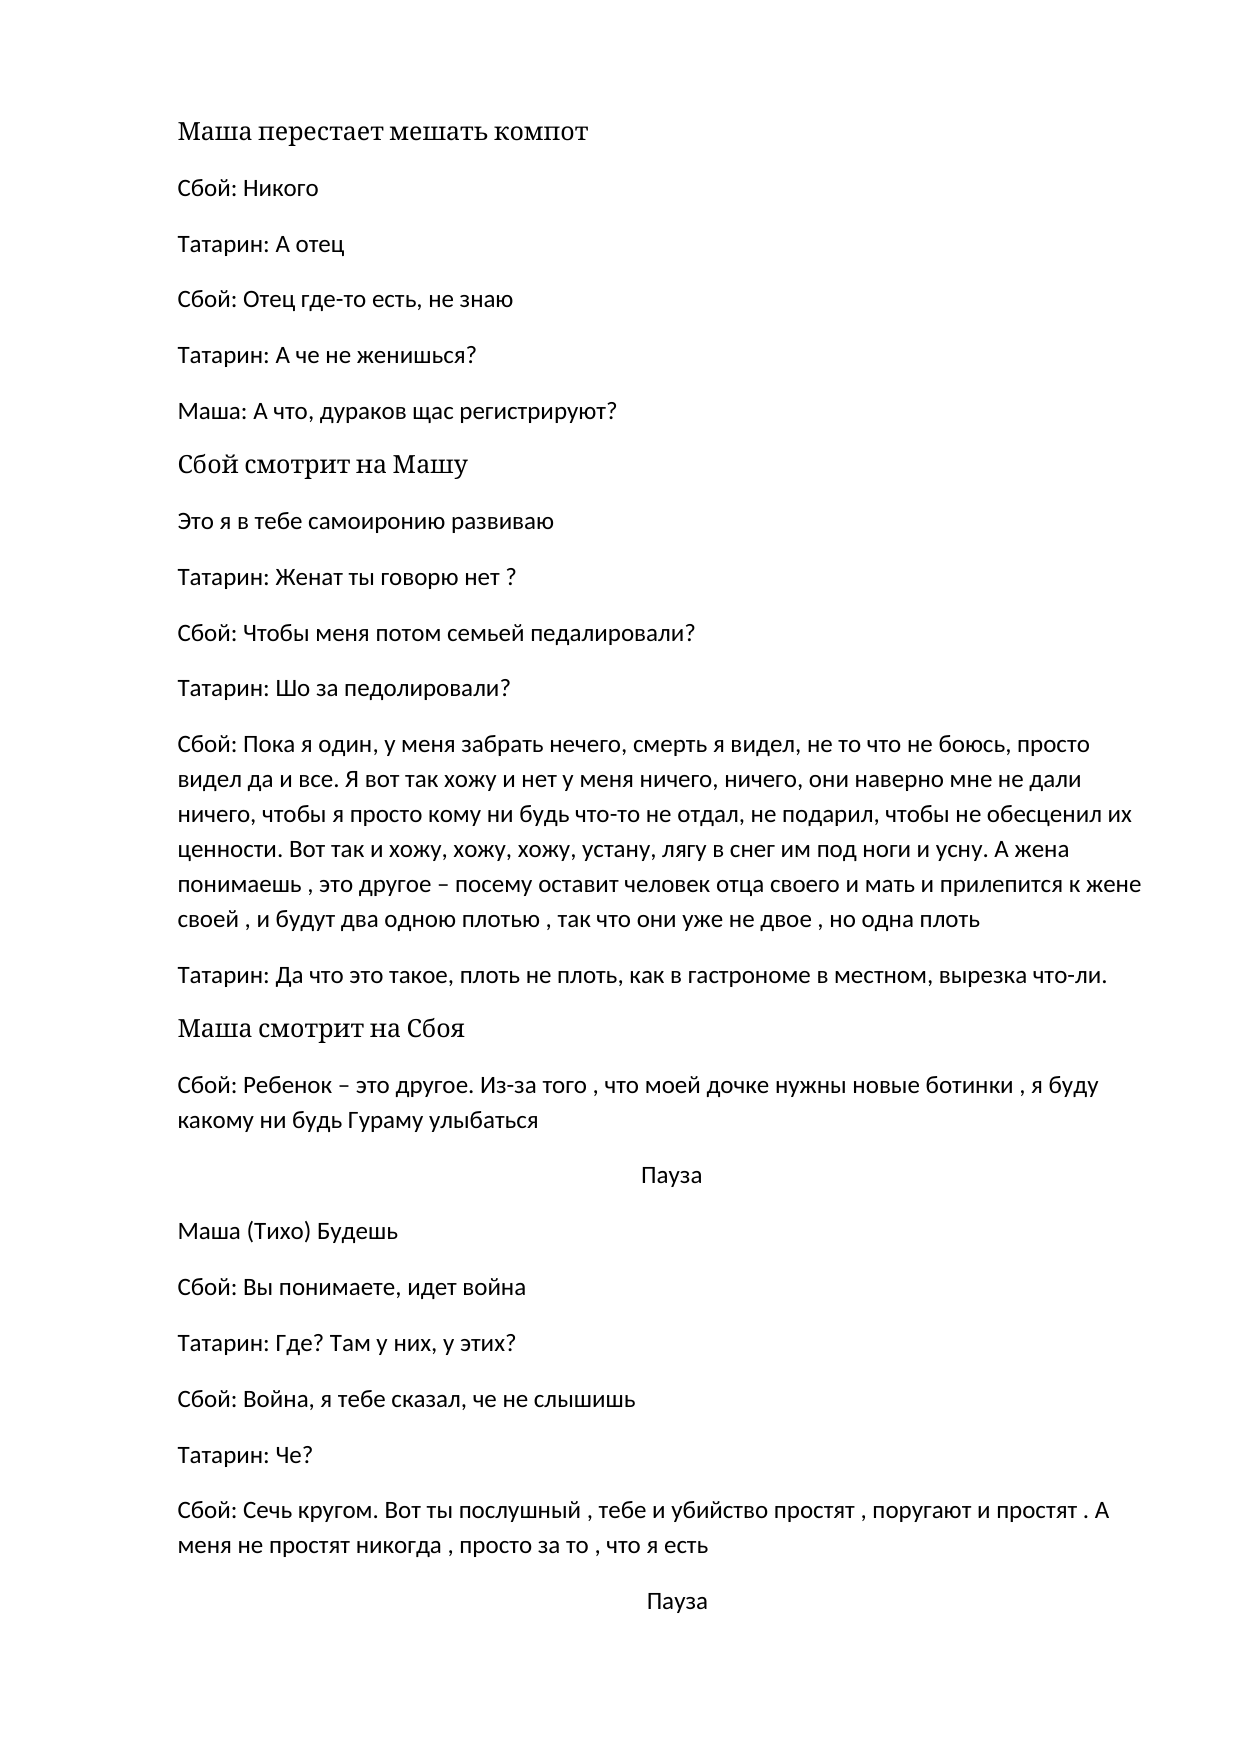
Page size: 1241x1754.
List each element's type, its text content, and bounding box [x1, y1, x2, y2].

text Маша смотрит на Сбоя [177, 1015, 1152, 1044]
text Маша (Тихо) Будешь [177, 1216, 1152, 1246]
text Сбой: Ребенок – это другое. Из-за того , что моей дочке нужны новые ботинки , я буду какому ни будь Гураму улыбаться [177, 1069, 1152, 1134]
text Сбой: Война, я тебе сказал, че не слышишь [177, 1383, 1152, 1413]
text Татарин: А че не женишься? [177, 339, 1152, 370]
text Пауза [177, 1160, 1152, 1190]
text Сбой: Вы понимаете, идет война [177, 1271, 1152, 1302]
text Пауза [177, 1586, 1152, 1616]
text Сбой: Никого [177, 172, 1152, 202]
text Сбой смотрит на Машу [177, 451, 1152, 480]
text Это я в тебе самоиронию развиваю [177, 505, 1152, 536]
text Маша: А что, дураков щас регистрируют? [177, 395, 1152, 426]
text Татарин: Че? [177, 1439, 1152, 1469]
text Сбой: Отец где-то есть, не знаю [177, 284, 1152, 314]
text Татарин: Женат ты говорю нет ? [177, 561, 1152, 591]
text Сбой: Чтобы меня потом семьей педалировали? [177, 617, 1152, 647]
text Маша перестает мешать компот [177, 118, 1152, 147]
text Татарин: А отец [177, 228, 1152, 258]
text Татарин: Где? Там у них, у этих? [177, 1327, 1152, 1358]
text Татарин: Да что это такое, плоть не плоть, как в гастрономе в местном, вырезка что-ли. [177, 959, 1152, 990]
text Сбой: Пока я один, у меня забрать нечего, смерть я видел, не то что не боюсь, просто видел да и все. Я вот так хожу и нет у меня ничего, ничего, они наверно мне не дали ничего, чтобы я просто кому ни будь что-то не отдал, не подарил, чтобы не обесценил их ценности. Вот так и хожу, хожу, хожу, устану, лягу в снег им под ноги и усну. А жена понимаешь , это другое – посему оставит человек отца своего и мать и прилепится к жене своей , и будут два одною плотью , так что они уже не двое , но одна плоть [177, 728, 1152, 934]
text Сбой: Сечь кругом. Вот ты послушный , тебе и убийство простят , поругают и простят . А меня не простят никогда , просто за то , что я есть [177, 1495, 1152, 1560]
text Татарин: Шо за педолировали? [177, 672, 1152, 703]
